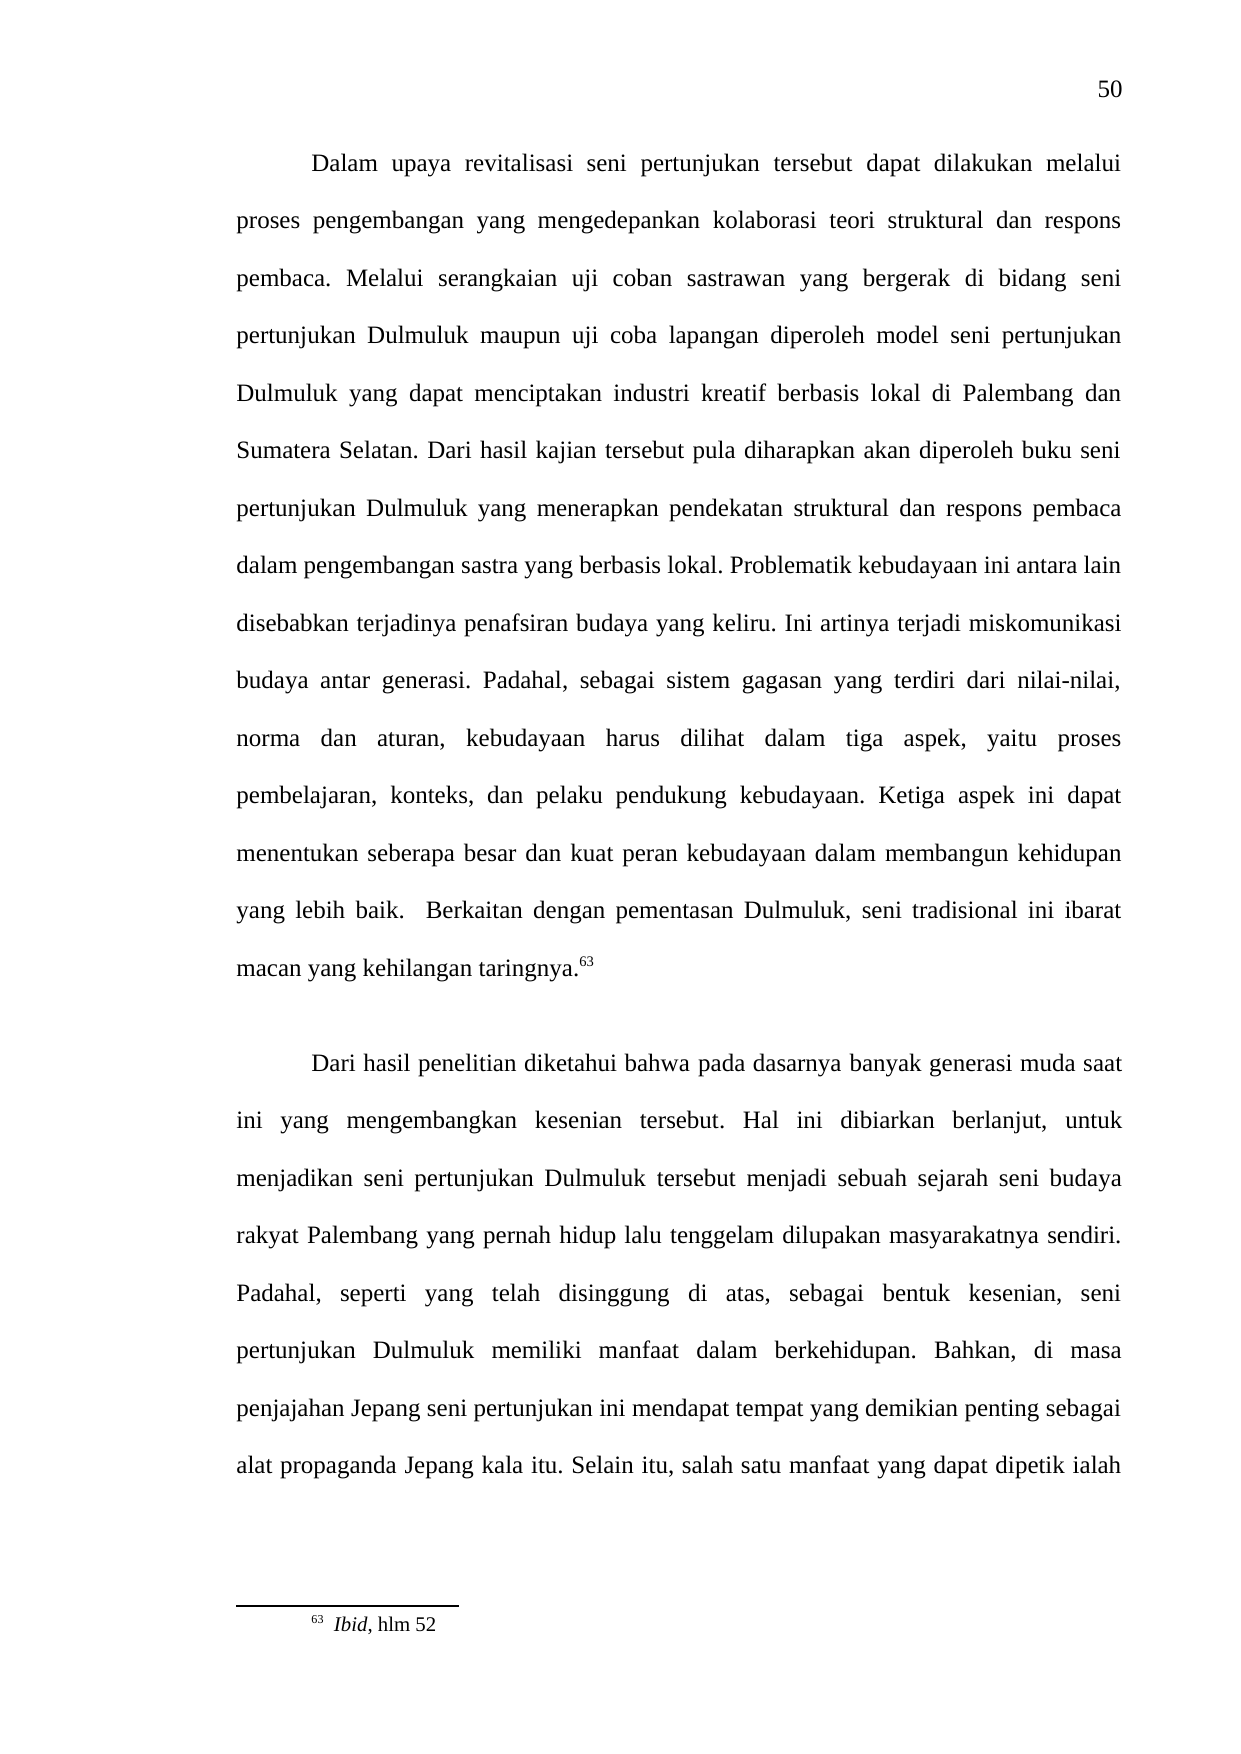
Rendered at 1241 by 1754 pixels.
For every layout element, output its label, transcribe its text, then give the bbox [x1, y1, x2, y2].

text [236, 1048, 1122, 1479]
text Dalam upaya revitalisasi seni pertunjukan tersebut dapat dilakukan melalui proses pengembangan yang mengedepankan kolaborasi teori struktural dan respons pembaca. Melalui serangkaian uji coban sastrawan yang bergerak di bidang seni pertunjukan Dulmuluk maupun uji coba lapangan diperoleh model seni pertunjukan Dulmuluk yang dapat menciptakan industri kreatif berbasis lokal di Palembang dan Sumatera Selatan. Dari hasil kajian tersebut pula diharapkan akan diperoleh buku seni pertunjukan Dulmuluk yang menerapkan pendekatan struktural dan respons pembaca dalam pengembangan sastra yang berbasis lokal. Problematik kebudayaan ini antara lain disebabkan terjadinya penafsiran budaya yang keliru. Ini artinya terjadi miskomunikasi budaya antar generasi. Padahal, sebagai sistem gagasan yang terdiri dari nilai-nilai, norma dan aturan, kebudayaan harus dilihat dalam tiga aspek, yaitu proses pembelajaran, konteks, dan pelaku pendukung kebudayaan. Ketiga aspek ini dapat menentukan seberapa besar dan kuat peran kebudayaan dalam membangun kehidupan yang lebih baik. Berkaitan dengan pementasan Dulmuluk, seni tradisional ini ibarat macan yang kehilangan taringnya. [236, 148, 1122, 981]
